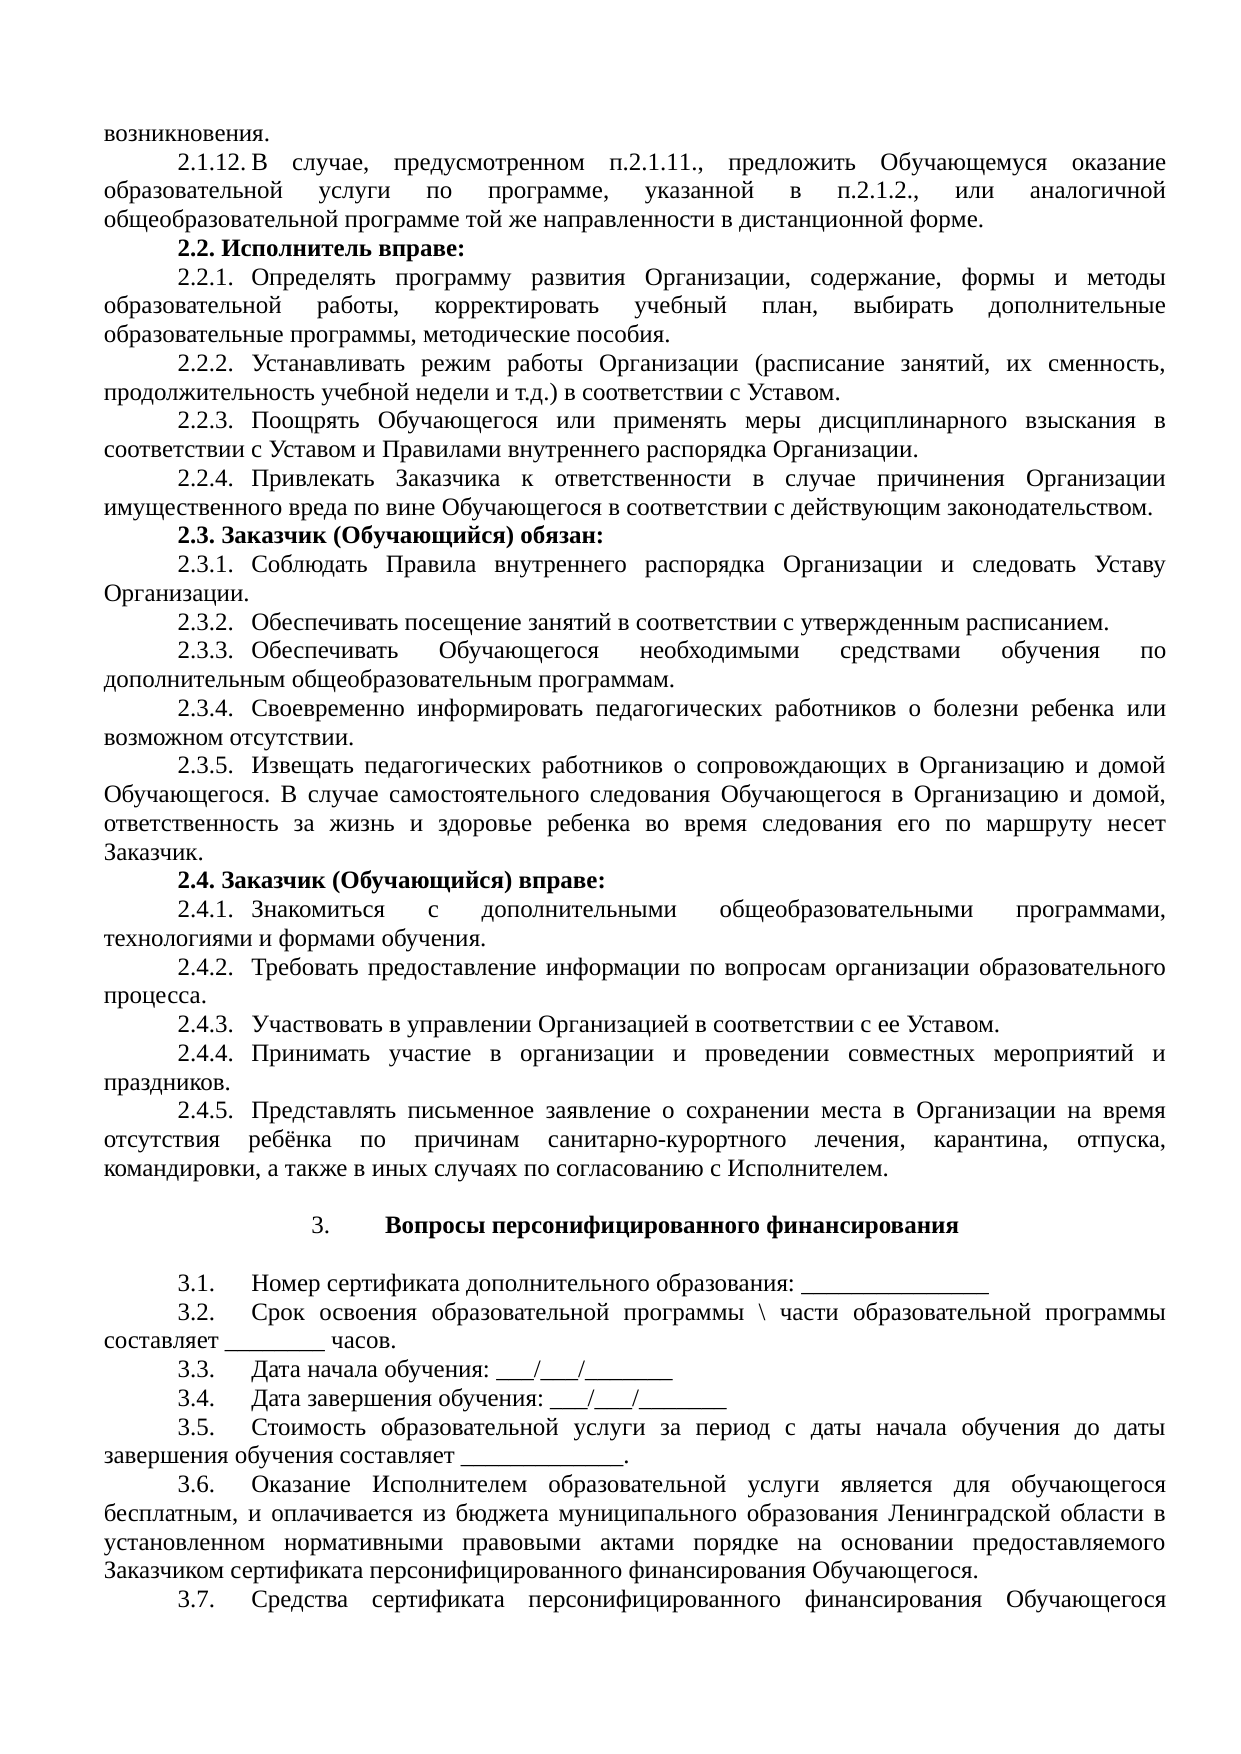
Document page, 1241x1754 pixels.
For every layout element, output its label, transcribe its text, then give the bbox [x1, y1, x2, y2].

list Дата завершения обучения: ___/___/_______ [103, 1383, 1167, 1412]
list Вопросы персонифицированного финансирования [103, 1211, 1167, 1239]
list Поощрять Обучающегося или применять меры дисциплинарного взыскания в соответствии с Уставом и Правилами внутреннего распорядка Организации. [103, 406, 1167, 463]
list Устанавливать режим работы Организации (расписание занятий, их сменность, продолжительность учебной недели и т.д.) в соответствии с Уставом. [103, 348, 1167, 406]
list Требовать предоставление информации по вопросам организации образовательного процесса. [103, 952, 1167, 1009]
list Срок освоения образовательной программы \ части образовательной программы составляет ________ часов. [103, 1297, 1167, 1354]
list Представлять письменное заявление о сохранении места в Организации на время отсутствия ребёнка по причинам санитарно-курортного лечения, карантина, отпуска, командировки, а также в иных случаях по согласованию с Исполнителем. [103, 1096, 1167, 1182]
list Привлекать Заказчика к ответственности в случае причинения Организации имущественного вреда по вине Обучающегося в соответствии с действующим законодательством. [103, 463, 1167, 521]
list Оказание Исполнителем образовательной услуги является для обучающегося бесплатным, и оплачивается из бюджета муниципального образования Ленинградской области в установленном нормативными правовыми актами порядке на основании предоставляемого Заказчиком сертификата персонифицированного финансирования Обучающегося. [103, 1469, 1167, 1584]
list В случае, предусмотренном п.2.1.11., предложить Обучающемуся оказание образовательной услуги по программе, указанной в п.2.1.2., или аналогичной общеобразовательной программе той же направленности в дистанционной форме. [103, 147, 1167, 233]
list Определять программу развития Организации, содержание, формы и методы образовательной работы, корректировать учебный план, выбирать дополнительные образовательные программы, методические пособия. [103, 262, 1167, 348]
text 2.2. Исполнитель вправе: [103, 233, 1167, 262]
text 2.4. Заказчик (Обучающийся) вправе: [103, 866, 1167, 894]
list Номер сертификата дополнительного образования: _______________ [103, 1268, 1167, 1297]
list Стоимость образовательной услуги за период с даты начала обучения до даты завершения обучения составляет _____________. [103, 1412, 1167, 1469]
list Участвовать в управлении Организацией в соответствии с ее Уставом. [103, 1009, 1167, 1038]
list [103, 1584, 1167, 1613]
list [103, 118, 1167, 147]
list Знакомиться с дополнительными общеобразовательными программами, технологиями и формами обучения. [103, 894, 1167, 952]
list Извещать педагогических работников о сопровождающих в Организацию и домой Обучающегося. В случае самостоятельного следования Обучающегося в Организацию и домой, ответственность за жизнь и здоровье ребенка во время следования его по маршруту несет Заказчик. [103, 751, 1167, 866]
list Соблюдать Правила внутреннего распорядка Организации и следовать Уставу Организации. [103, 549, 1167, 607]
list Обеспечивать Обучающегося необходимыми средствами обучения по дополнительным общеобразовательным программам. [103, 636, 1167, 693]
list Своевременно информировать педагогических работников о болезни ребенка или возможном отсутствии. [103, 693, 1167, 751]
list Обеспечивать посещение занятий в соответствии с утвержденным расписанием. [103, 607, 1167, 636]
list Дата начала обучения: ___/___/_______ [103, 1354, 1167, 1383]
text 2.3. Заказчик (Обучающийся) обязан: [103, 521, 1167, 549]
list Принимать участие в организации и проведении совместных мероприятий и праздников. [103, 1038, 1167, 1096]
